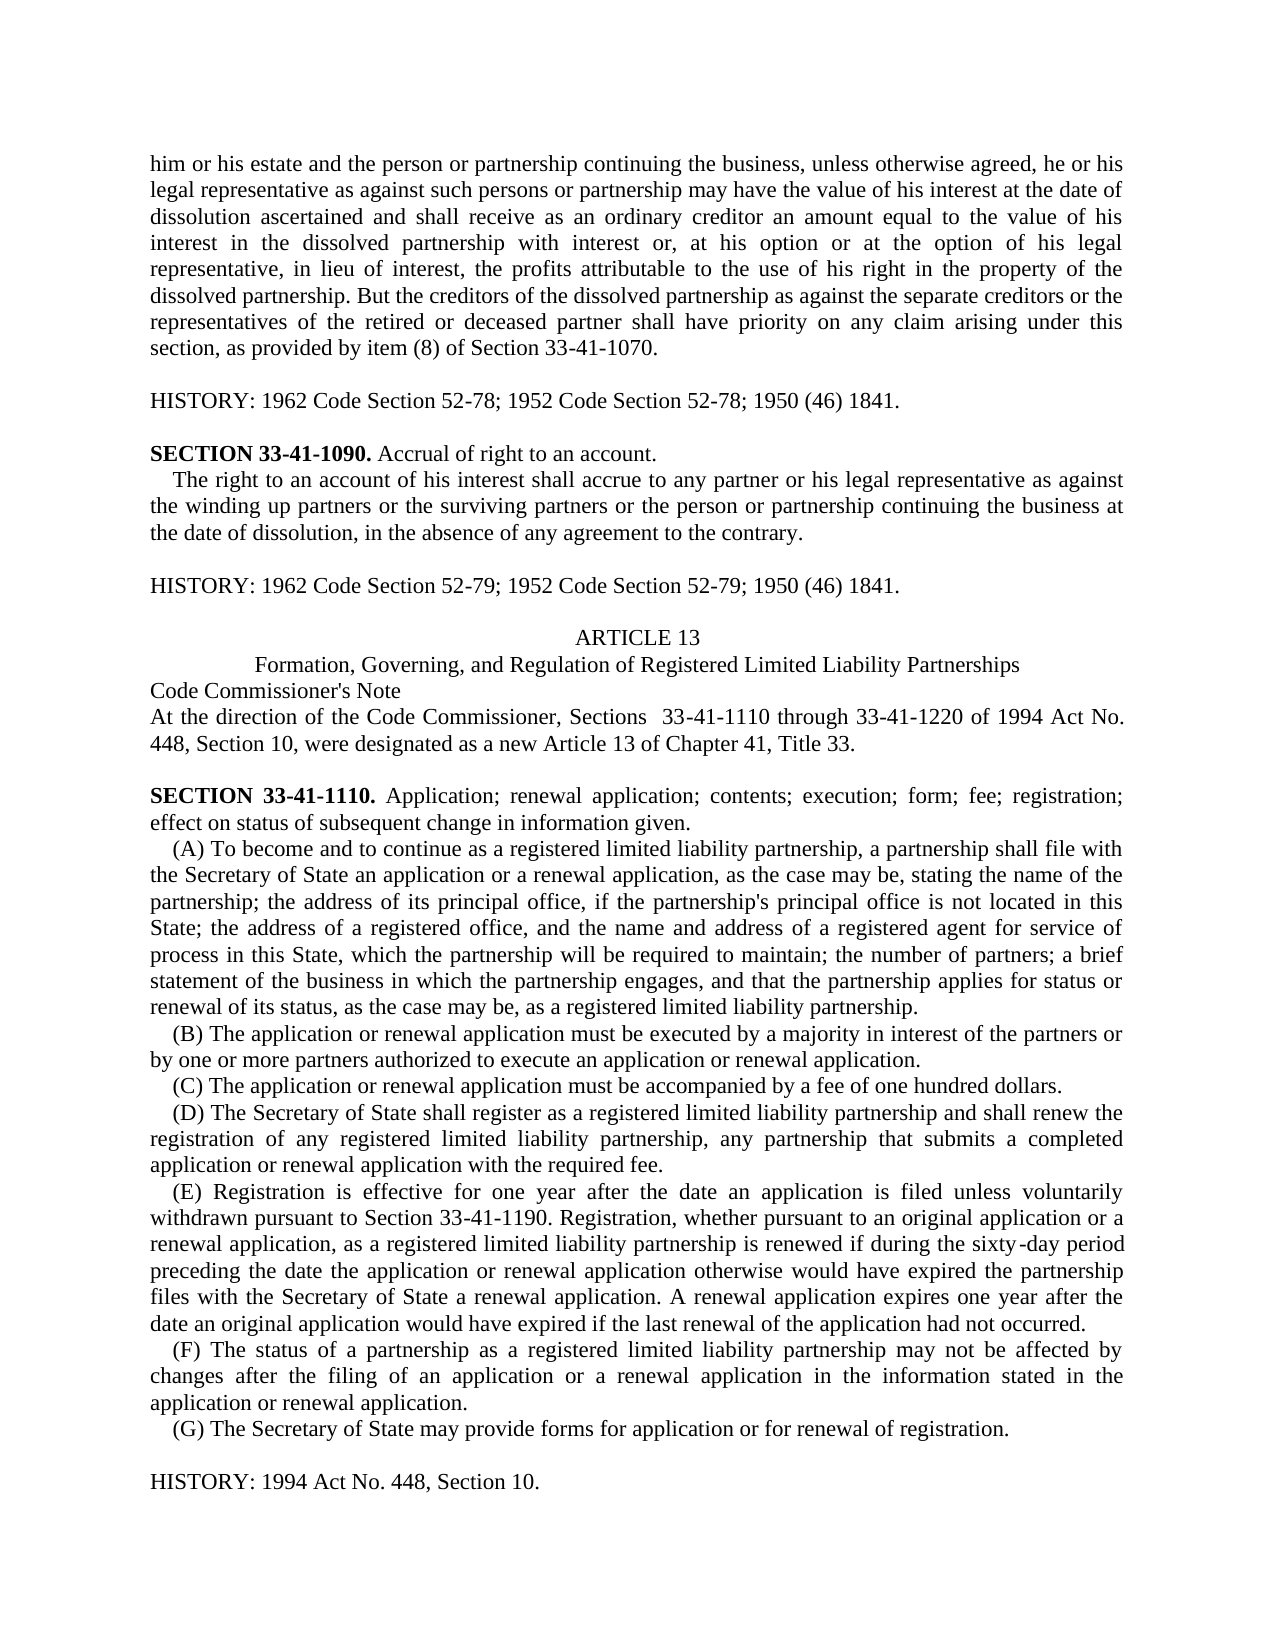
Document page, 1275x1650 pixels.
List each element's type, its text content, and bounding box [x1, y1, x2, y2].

text ARTICLE 13 [150, 624, 1125, 651]
text SECTION 33-41-1110. Application; renewal application; contents; execution; form; fee; registration; effect on status of subsequent change in information given. [150, 782, 1125, 835]
text At the direction of the Code Commissioner, Sections 33-41-1110 through 33-41-1220 of 1994 Act No. 448, Section 10, were designated as a new Article 13 of Chapter 41, Title 33. [150, 703, 1125, 756]
text Formation, Governing, and Regulation of Registered Limited Liability Partnerships [150, 651, 1125, 677]
text SECTION 33-41-1090. Accrual of right to an account. [150, 440, 1125, 466]
text (G) The Secretary of State may provide forms for application or for renewal of registration. [150, 1415, 1125, 1441]
text HISTORY: 1994 Act No. 448, Section 10. [150, 1468, 1125, 1494]
text (B) The application or renewal application must be executed by a majority in interest of the partners or by one or more partners authorized to execute an application or renewal application. [150, 1020, 1125, 1072]
text (A) To become and to continue as a registered limited liability partnership, a partnership shall file with the Secretary of State an application or a renewal application, as the case may be, stating the name of the partnership; the address of its principal office, if the partnership's principal office is not located in this State; the address of a registered office, and the name and address of a registered agent for service of process in this State, which the partnership will be required to maintain; the number of partners; a brief statement of the business in which the partnership engages, and that the partnership applies for status or renewal of its status, as the case may be, as a registered limited liability partnership. [150, 835, 1125, 1020]
text HISTORY: 1962 Code Section 52-79; 1952 Code Section 52-79; 1950 (46) 1841. [150, 572, 1125, 598]
text Code Commissioner's Note [150, 677, 1125, 703]
text (D) The Secretary of State shall register as a registered limited liability partnership and shall renew the registration of any registered limited liability partnership, any partnership that submits a completed application or renewal application with the required fee. [150, 1099, 1125, 1178]
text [150, 150, 1125, 361]
text (F) The status of a partnership as a registered limited liability partnership may not be affected by changes after the filing of an application or a renewal application in the information stated in the application or renewal application. [150, 1336, 1125, 1415]
text The right to an account of his interest shall accrue to any partner or his legal representative as against the winding up partners or the surviving partners or the person or partnership continuing the business at the date of dissolution, in the absence of any agreement to the contrary. [150, 466, 1125, 545]
text (E) Registration is effective for one year after the date an application is filed unless voluntarily withdrawn pursuant to Section 33-41-1190. Registration, whether pursuant to an original application or a renewal application, as a registered limited liability partnership is renewed if during the sixty-day period preceding the date the application or renewal application otherwise would have expired the partnership files with the Secretary of State a renewal application. A renewal application expires one year after the date an original application would have expired if the last renewal of the application had not occurred. [150, 1178, 1125, 1336]
text HISTORY: 1962 Code Section 52-78; 1952 Code Section 52-78; 1950 (46) 1841. [150, 387, 1125, 413]
text (C) The application or renewal application must be accompanied by a fee of one hundred dollars. [150, 1072, 1125, 1099]
